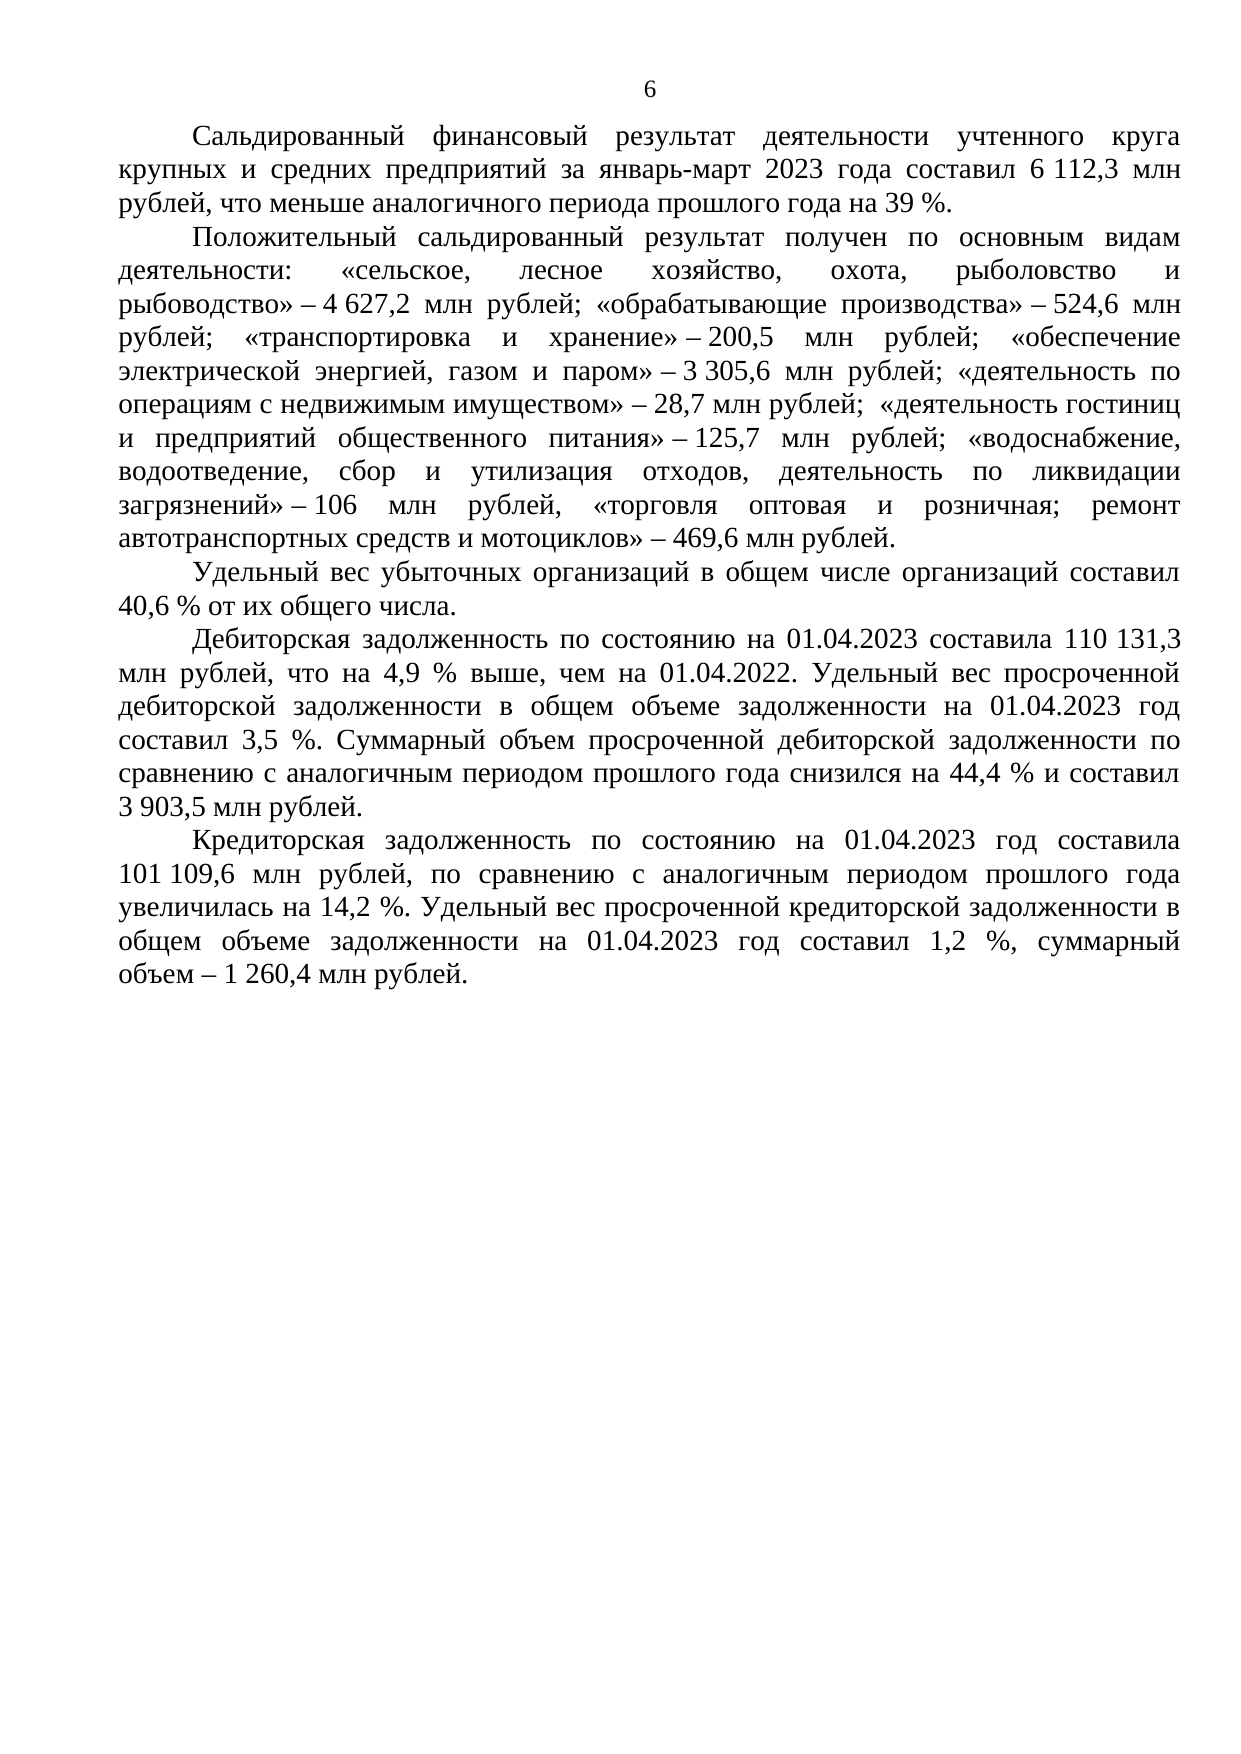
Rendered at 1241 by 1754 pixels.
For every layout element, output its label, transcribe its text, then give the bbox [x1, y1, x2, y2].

text Положительный сальдированный результат получен по основным видам деятельности: «сельское, лесное хозяйство, охота, рыболовство и рыбоводство» – 4 627,2 млн рублей; «обрабатывающие производства» – 524,6 млн рублей; «транспортировка и хранение» – 200,5 млн рублей; «обеспечение электрической энергией, газом и паром» – 3 305,6 млн рублей; «деятельность по операциям с недвижимым имуществом» – 28,7 млн рублей; «деятельность гостиниц и предприятий общественного питания» – 125,7 млн рублей; «водоснабжение, водоотведение, сбор и утилизация отходов, деятельность по ликвидации загрязнений» – 106 млн рублей, «торговля оптовая и розничная; ремонт автотранспортных средств и мотоциклов» – 469,6 млн рублей. [118, 219, 1181, 554]
text Удельный вес убыточных организаций в общем числе организаций составил 40,6 % от их общего числа. [118, 554, 1181, 621]
text Кредиторская задолженность по состоянию на 01.04.2023 год составила 101 109,6 млн рублей, по сравнению с аналогичным периодом прошлого года увеличилась на 14,2 %. Удельный вес просроченной кредиторской задолженности в общем объеме задолженности на 01.04.2023 год составил 1,2 %, суммарный объем – 1 260,4 млн рублей. [118, 822, 1181, 990]
text Сальдированный финансовый результат деятельности учтенного круга крупных и средних предприятий за январь-март 2023 года составил 6 112,3 млн рублей, что меньше аналогичного периода прошлого года на 39 %. [118, 118, 1181, 219]
text Дебиторская задолженность по состоянию на 01.04.2023 составила 110 131,3 млн рублей, что на 4,9 % выше, чем на 01.04.2022. Удельный вес просроченной дебиторской задолженности в общем объеме задолженности на 01.04.2023 год составил 3,5 %. Суммарный объем просроченной дебиторской задолженности по сравнению с аналогичным периодом прошлого года снизился на 44,4 % и составил 3 903,5 млн рублей. [118, 621, 1181, 822]
